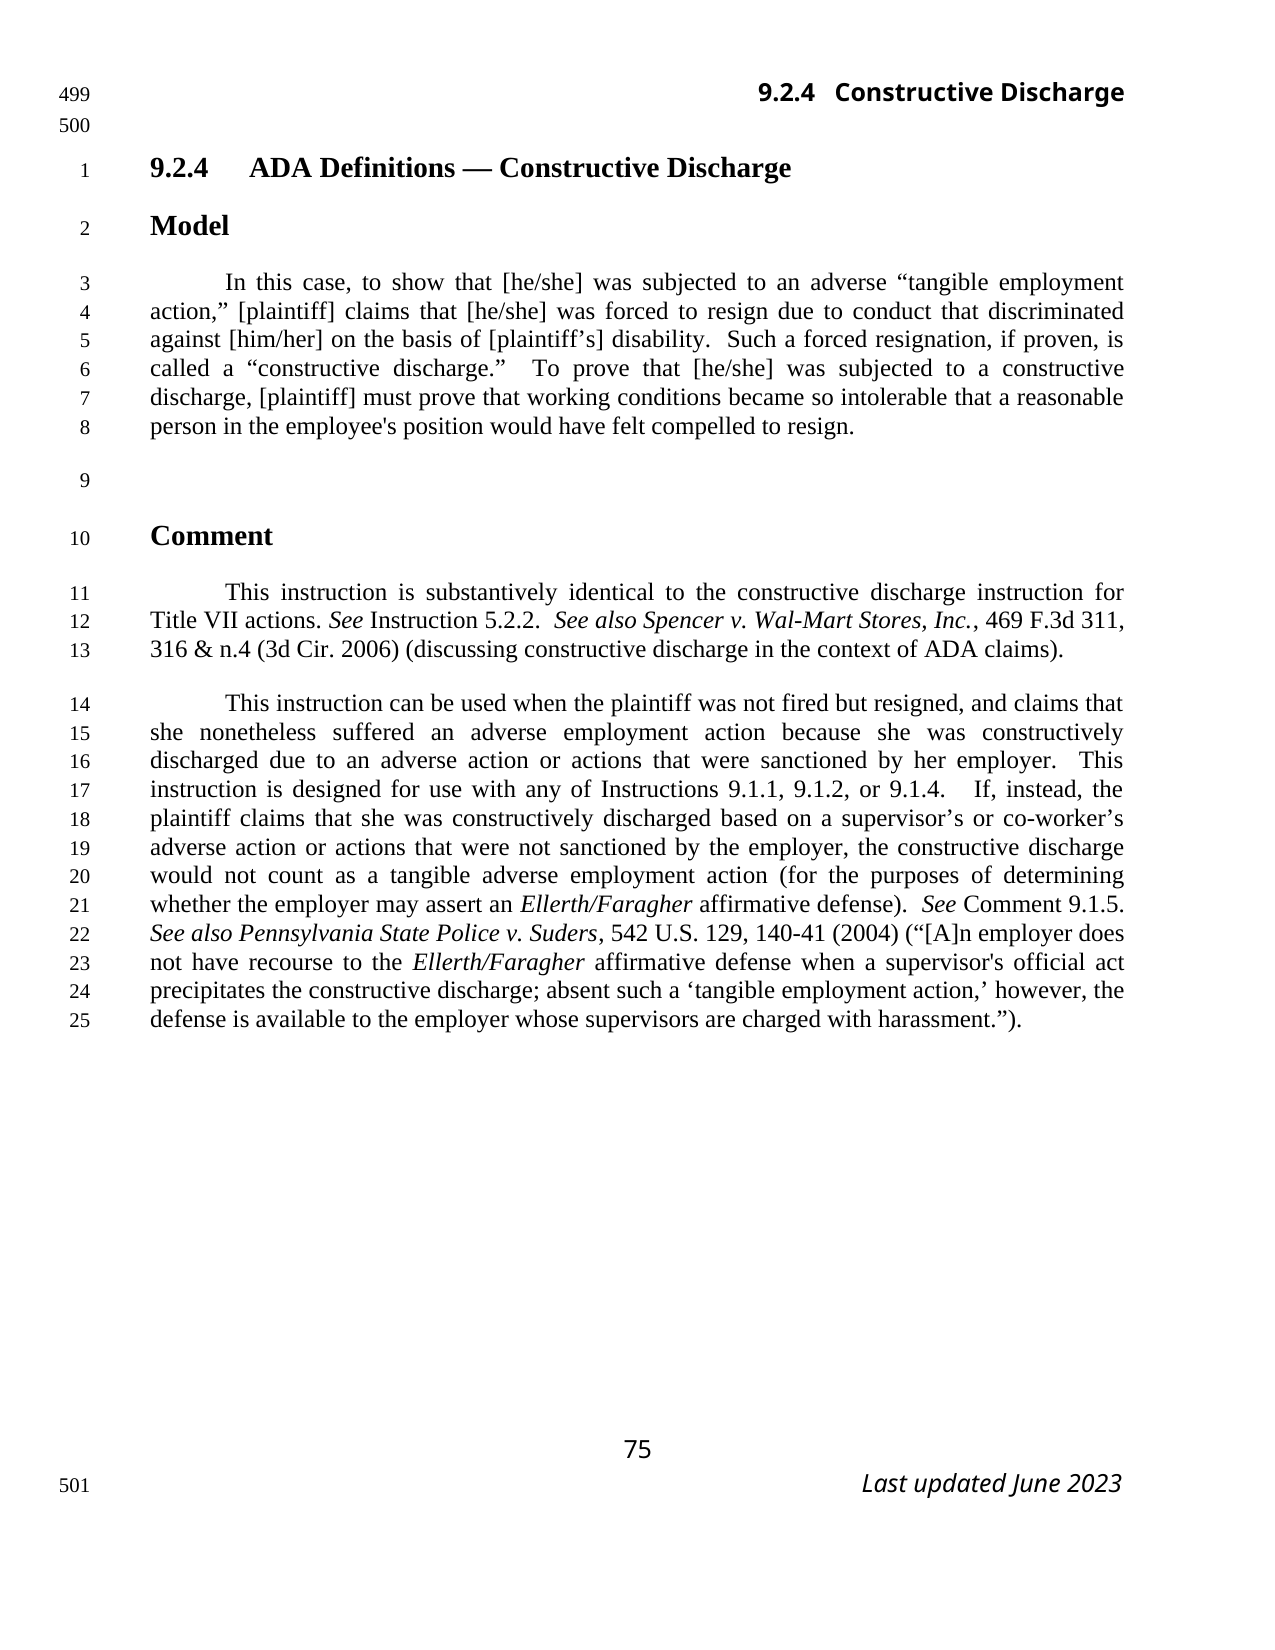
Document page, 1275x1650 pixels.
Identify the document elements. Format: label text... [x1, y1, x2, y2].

text Model [150, 208, 1125, 242]
text This instruction is substantively identical to the constructive discharge instruction for Title VII actions. See Instruction 5.2.2. See also Spencer v. Wal-Mart Stores, Inc., 469 F.3d 311, 316 & n.4 (3d Cir. 2006) (discussing constructive discharge in the context of ADA claims). [150, 577, 1125, 663]
text 9.2.4 ADA Definitions — Constructive Discharge [150, 150, 1125, 183]
text Comment [150, 518, 1125, 552]
text In this case, to show that [he/she] was subjected to an adverse “tangible employment action,” [plaintiff] claims that [he/she] was forced to resign due to conduct that discriminated against [him/her] on the basis of [plaintiff’s] disability. Such a forced resignation, if proven, is called a “constructive discharge.” To prove that [he/she] was subjected to a constructive discharge, [plaintiff] must prove that working conditions became so intolerable that a reasonable person in the employee's position would have felt compelled to resign. [150, 267, 1125, 439]
text This instruction can be used when the plaintiff was not fired but resigned, and claims that she nonetheless suffered an adverse employment action because she was constructively discharged due to an adverse action or actions that were sanctioned by her employer. This instruction is designed for use with any of Instructions 9.1.1, 9.1.2, or 9.1.4. If, instead, the plaintiff claims that she was constructively discharged based on a supervisor’s or co-worker’s adverse action or actions that were not sanctioned by the employer, the constructive discharge would not count as a tangible adverse employment action (for the purposes of determining whether the employer may assert an Ellerth/Faragher affirmative defense). See Comment 9.1.5. See also Pennsylvania State Police v. Suders, 542 U.S. 129, 140-41 (2004) (“[A]n employer does not have recourse to the Ellerth/Faragher affirmative defense when a supervisor's official act precipitates the constructive discharge; absent such a ‘tangible employment action,’ however, the defense is available to the employer whose supervisors are charged with harassment.”). [150, 688, 1125, 1033]
